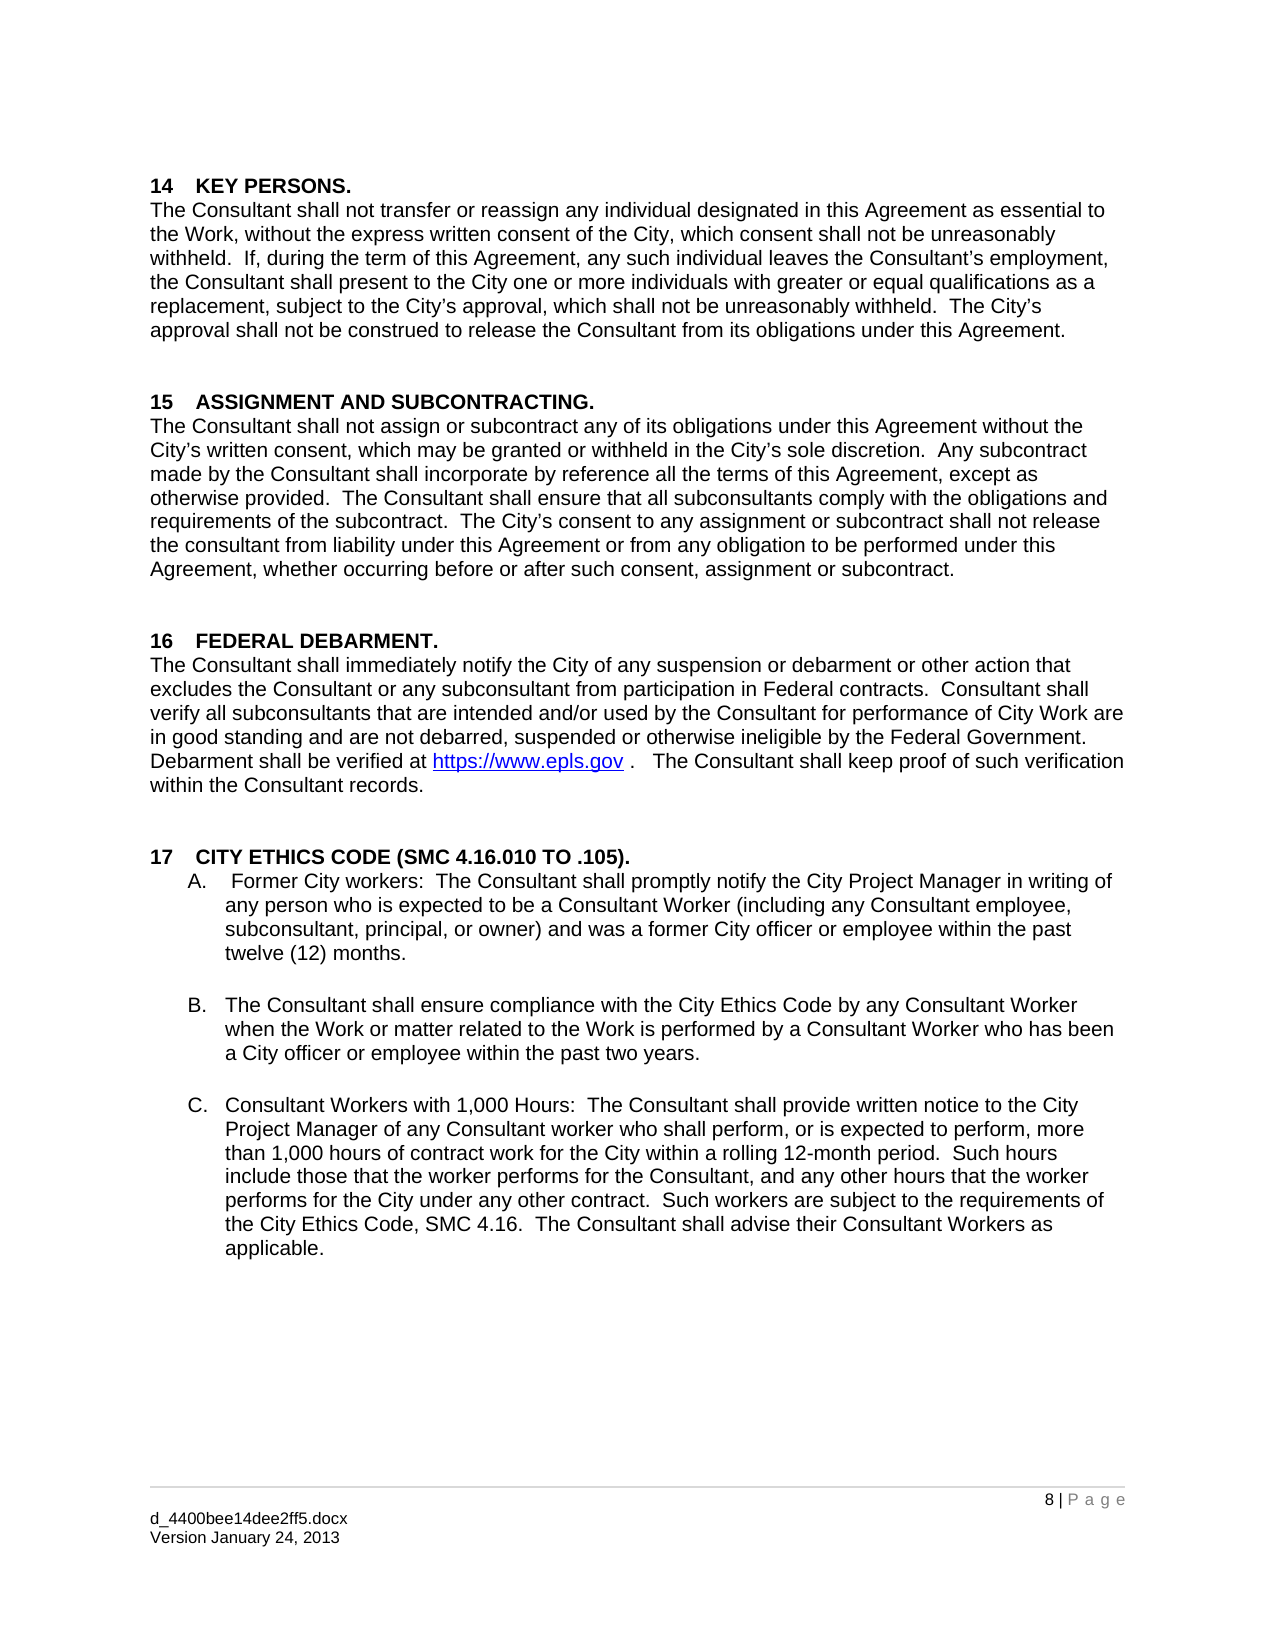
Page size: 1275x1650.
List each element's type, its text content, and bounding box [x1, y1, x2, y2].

list Former City workers: The Consultant shall promptly notify the City Project Manager in writing of any person who is expected to be a Consultant Worker (including any Consultant employee, subconsultant, principal, or owner) and was a former City officer or employee within the past twelve (12) months. [187, 869, 1125, 993]
text The Consultant shall not transfer or reassign any individual designated in this Agreement as essential to the Work, without the express written consent of the City, which consent shall not be unreasonably withheld. If, during the term of this Agreement, any such individual leaves the Consultant’s employment, the Consultant shall present to the City one or more individuals with greater or equal qualifications as a replacement, subject to the City’s approval, which shall not be unreasonably withheld. The City’s approval shall not be construed to release the Consultant from its obligations under this Agreement. [150, 198, 1125, 342]
list Consultant Workers with 1,000 Hours: The Consultant shall provide written notice to the City Project Manager of any Consultant worker who shall perform, or is expected to perform, more than 1,000 hours of contract work for the City within a rolling 12-month period. Such hours include those that the worker performs for the Consultant, and any other hours that the worker performs for the City under any other contract. Such workers are subject to the requirements of the City Ethics Code, SMC 4.16. The Consultant shall advise their Consultant Workers as applicable. [187, 1092, 1125, 1288]
text The Consultant shall not assign or subcontract any of its obligations under this Agreement without the City’s written consent, which may be granted or withheld in the City’s sole discretion. Any subcontract made by the Consultant shall incorporate by reference all the terms of this Agreement, except as otherwise provided. The Consultant shall ensure that all subconsultants comply with the obligations and requirements of the subcontract. The City’s consent to any assignment or subcontract shall not release the consultant from liability under this Agreement or from any obligation to be performed under this Agreement, whether occurring before or after such consent, assignment or subcontract. [150, 413, 1125, 581]
list The Consultant shall ensure compliance with the City Ethics Code by any Consultant Worker when the Work or matter related to the Work is performed by a Consultant Worker who has been a City officer or employee within the past two years. [187, 993, 1125, 1092]
list ASSIGNMENT AND SUBCONTRACTING. [150, 389, 1125, 413]
list CITY ETHICS CODE (SMC 4.16.010 TO .105). [150, 845, 1125, 869]
text The Consultant shall immediately notify the City of any suspension or debarment or other action that excludes the Consultant or any subconsultant from participation in Federal contracts. Consultant shall verify all subconsultants that are intended and/or used by the Consultant for performance of City Work are in good standing and are not debarred, suspended or otherwise ineligible by the Federal Government. Debarment shall be verified at https://www.epls.gov . The Consultant shall keep proof of such verification within the Consultant records. [150, 653, 1125, 797]
list FEDERAL DEBARMENT. [150, 629, 1125, 653]
list KEY PERSONS. [150, 174, 1125, 198]
